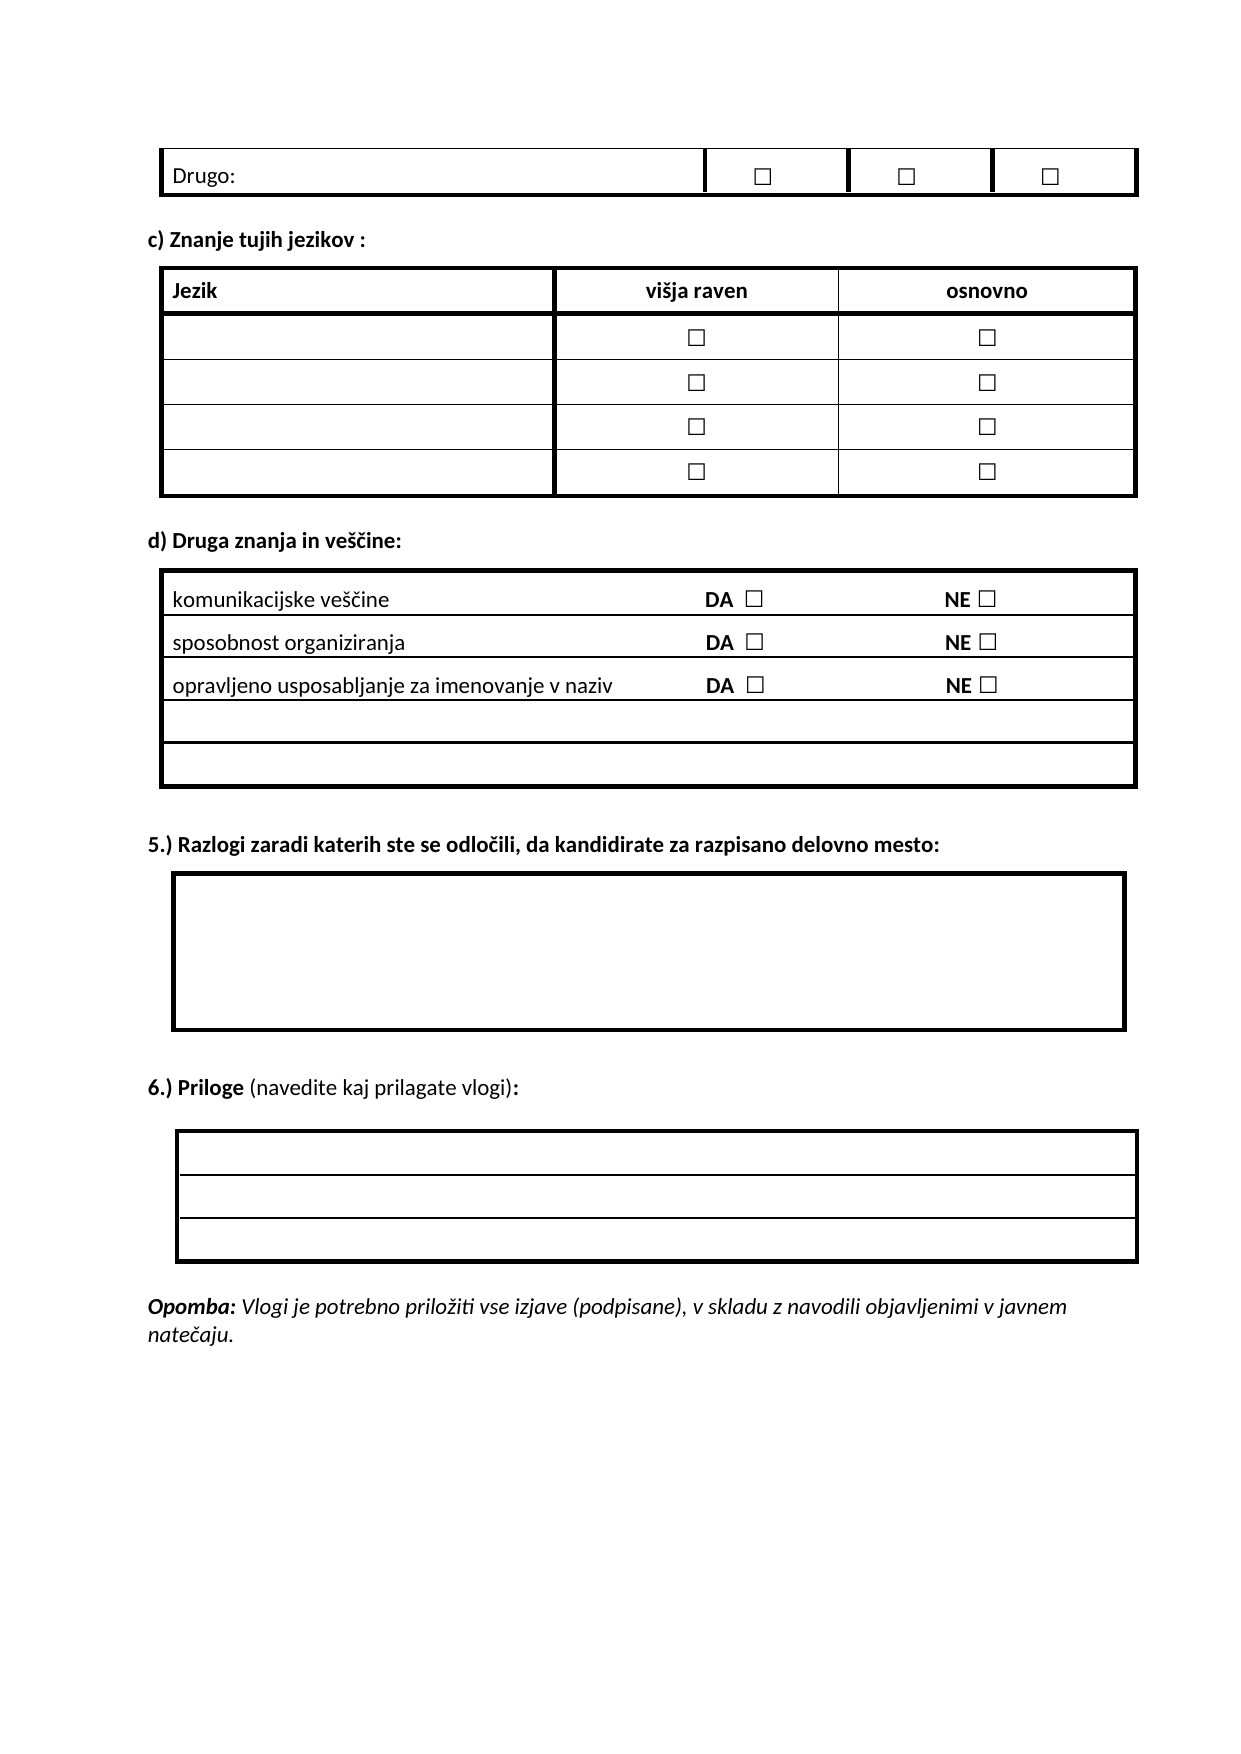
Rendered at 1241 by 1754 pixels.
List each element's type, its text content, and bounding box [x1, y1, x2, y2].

table_cell [179, 1218, 1135, 1259]
table_cell [851, 149, 990, 192]
text 6.) Priloge (navedite kaj prilagate vlogi): [148, 1073, 1093, 1101]
text c) Znanje tujih jezikov : [148, 225, 1093, 253]
text d) Druga znanja in veščine: [148, 526, 1093, 554]
table_cell [164, 405, 552, 449]
text 5.) Razlogi zaradi katerih ste se odločili, da kandidirate za razpisano delovno mesto: [148, 831, 1093, 859]
table_header Jezik [164, 270, 552, 311]
table_header [179, 1133, 1135, 1174]
table_cell [164, 360, 552, 404]
table_cell [164, 450, 552, 494]
text Opomba: Vlogi je potrebno priložiti vse izjave (podpisane), v skladu z navodili objavljenimi v javnem natečaju. [148, 1292, 1093, 1348]
table_cell [164, 701, 1133, 741]
table_header komunikacijske veščine DA ☐ NE ☐ [164, 573, 1133, 613]
table_header višja raven [557, 270, 838, 311]
table_cell [164, 744, 1133, 784]
table_cell opravljeno usposabljanje za imenovanje v naziv DA ☐ NE ☐ [164, 658, 1133, 699]
table_cell [995, 149, 1134, 192]
table_cell [707, 149, 846, 192]
table_cell Drugo: [164, 149, 703, 192]
table_cell sposobnost organiziranja DA ☐ NE ☐ [164, 616, 1133, 656]
table_cell [179, 1175, 1135, 1217]
table_header osnovno [839, 270, 1133, 311]
table_cell [164, 316, 552, 359]
